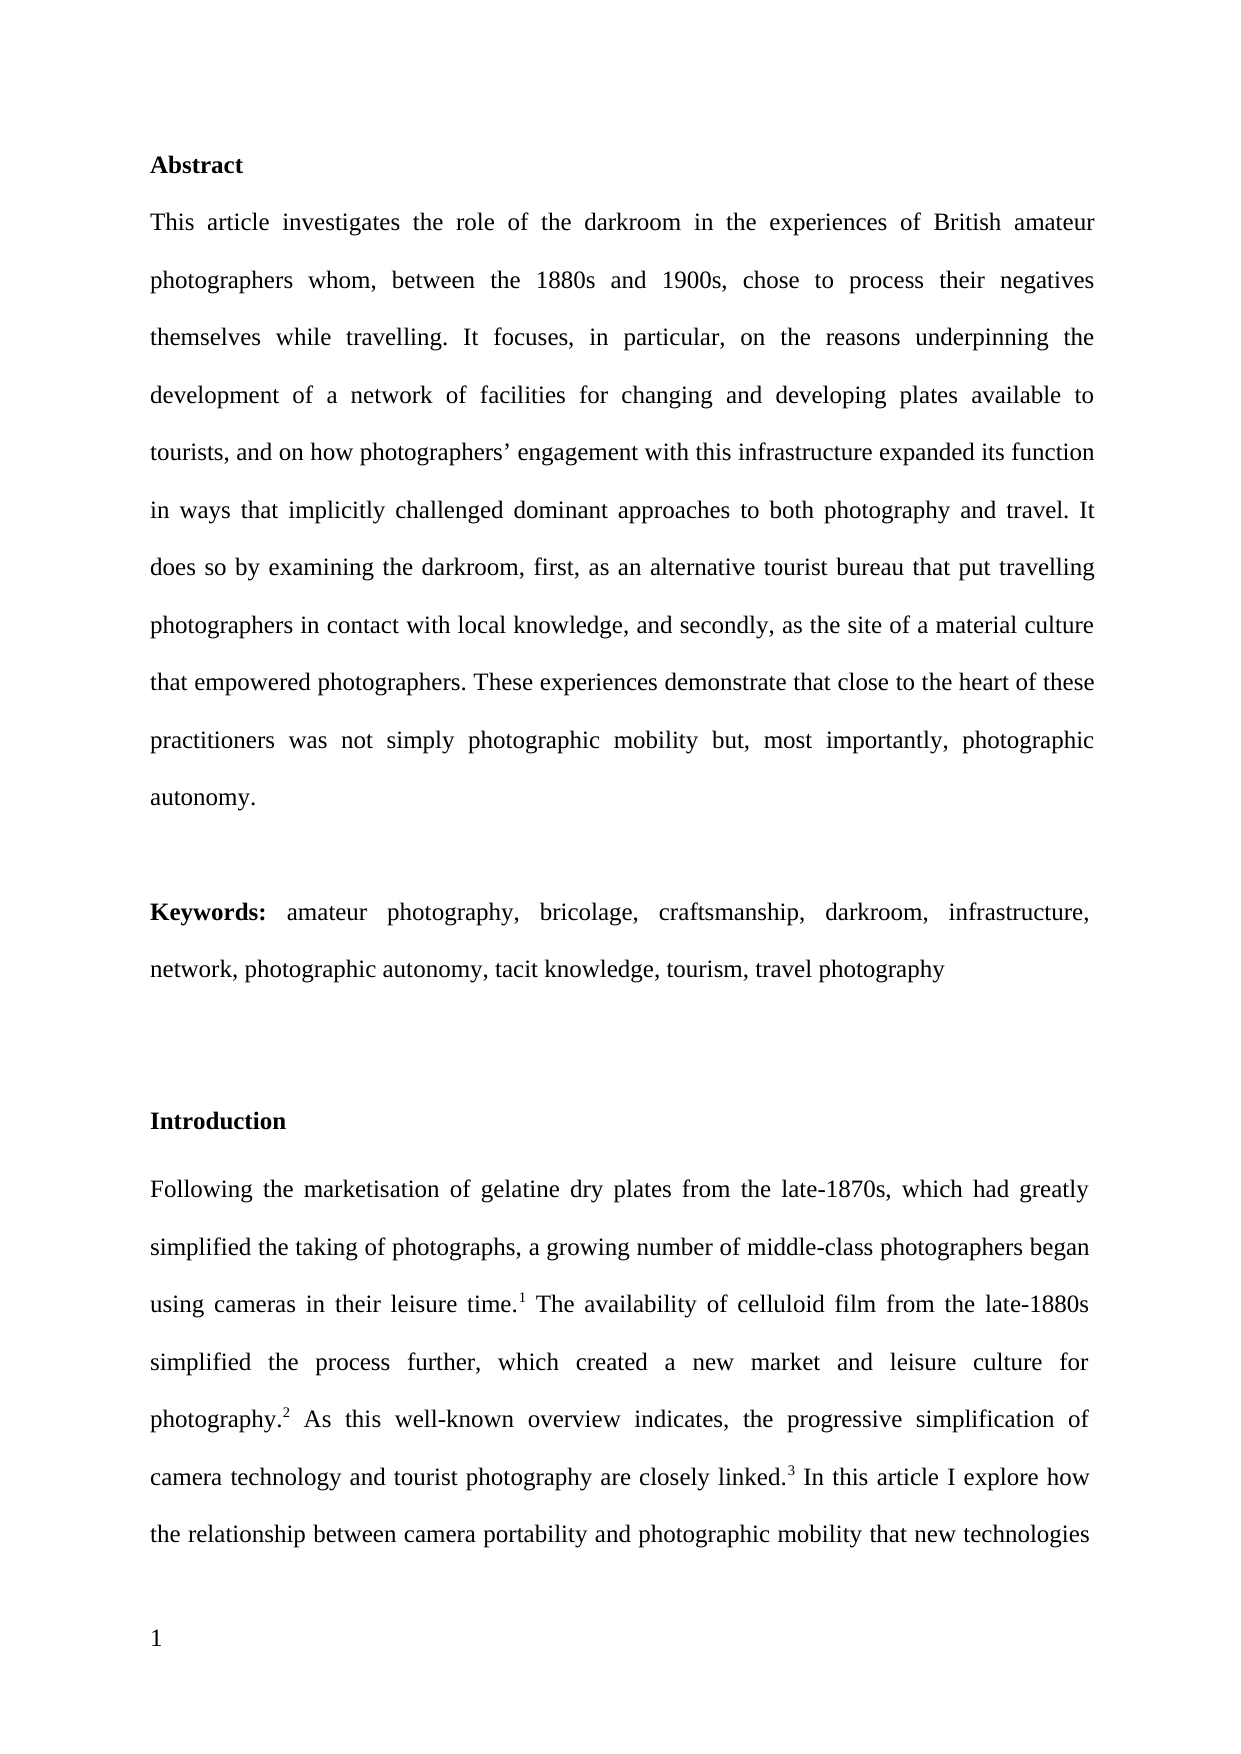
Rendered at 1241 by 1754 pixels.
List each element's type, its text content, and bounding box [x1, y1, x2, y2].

text This article investigates the role of the darkroom in the experiences of British amateur photographers whom, between the 1880s and 1900s, chose to process their negatives themselves while travelling. It focuses, in particular, on the reasons underpinning the development of a network of facilities for changing and developing plates available to tourists, and on how photographers’ engagement with this infrastructure expanded its function in ways that implicitly challenged dominant approaches to both photography and travel. It does so by examining the darkroom, first, as an alternative tourist bureau that put travelling photographers in contact with local knowledge, and secondly, as the site of a material culture that empowered photographers. These experiences demonstrate that close to the heart of these practitioners was not simply photographic mobility but, most importantly, photographic autonomy. [150, 207, 1096, 811]
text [150, 1174, 1090, 1548]
subtitle Introduction [150, 1106, 1090, 1135]
text Abstract [150, 150, 992, 179]
subtitle Keywords: amateur photography, bricolage, craftsmanship, darkroom, infrastructure, network, photographic autonomy, tacit knowledge, tourism, travel photography [150, 897, 1090, 983]
